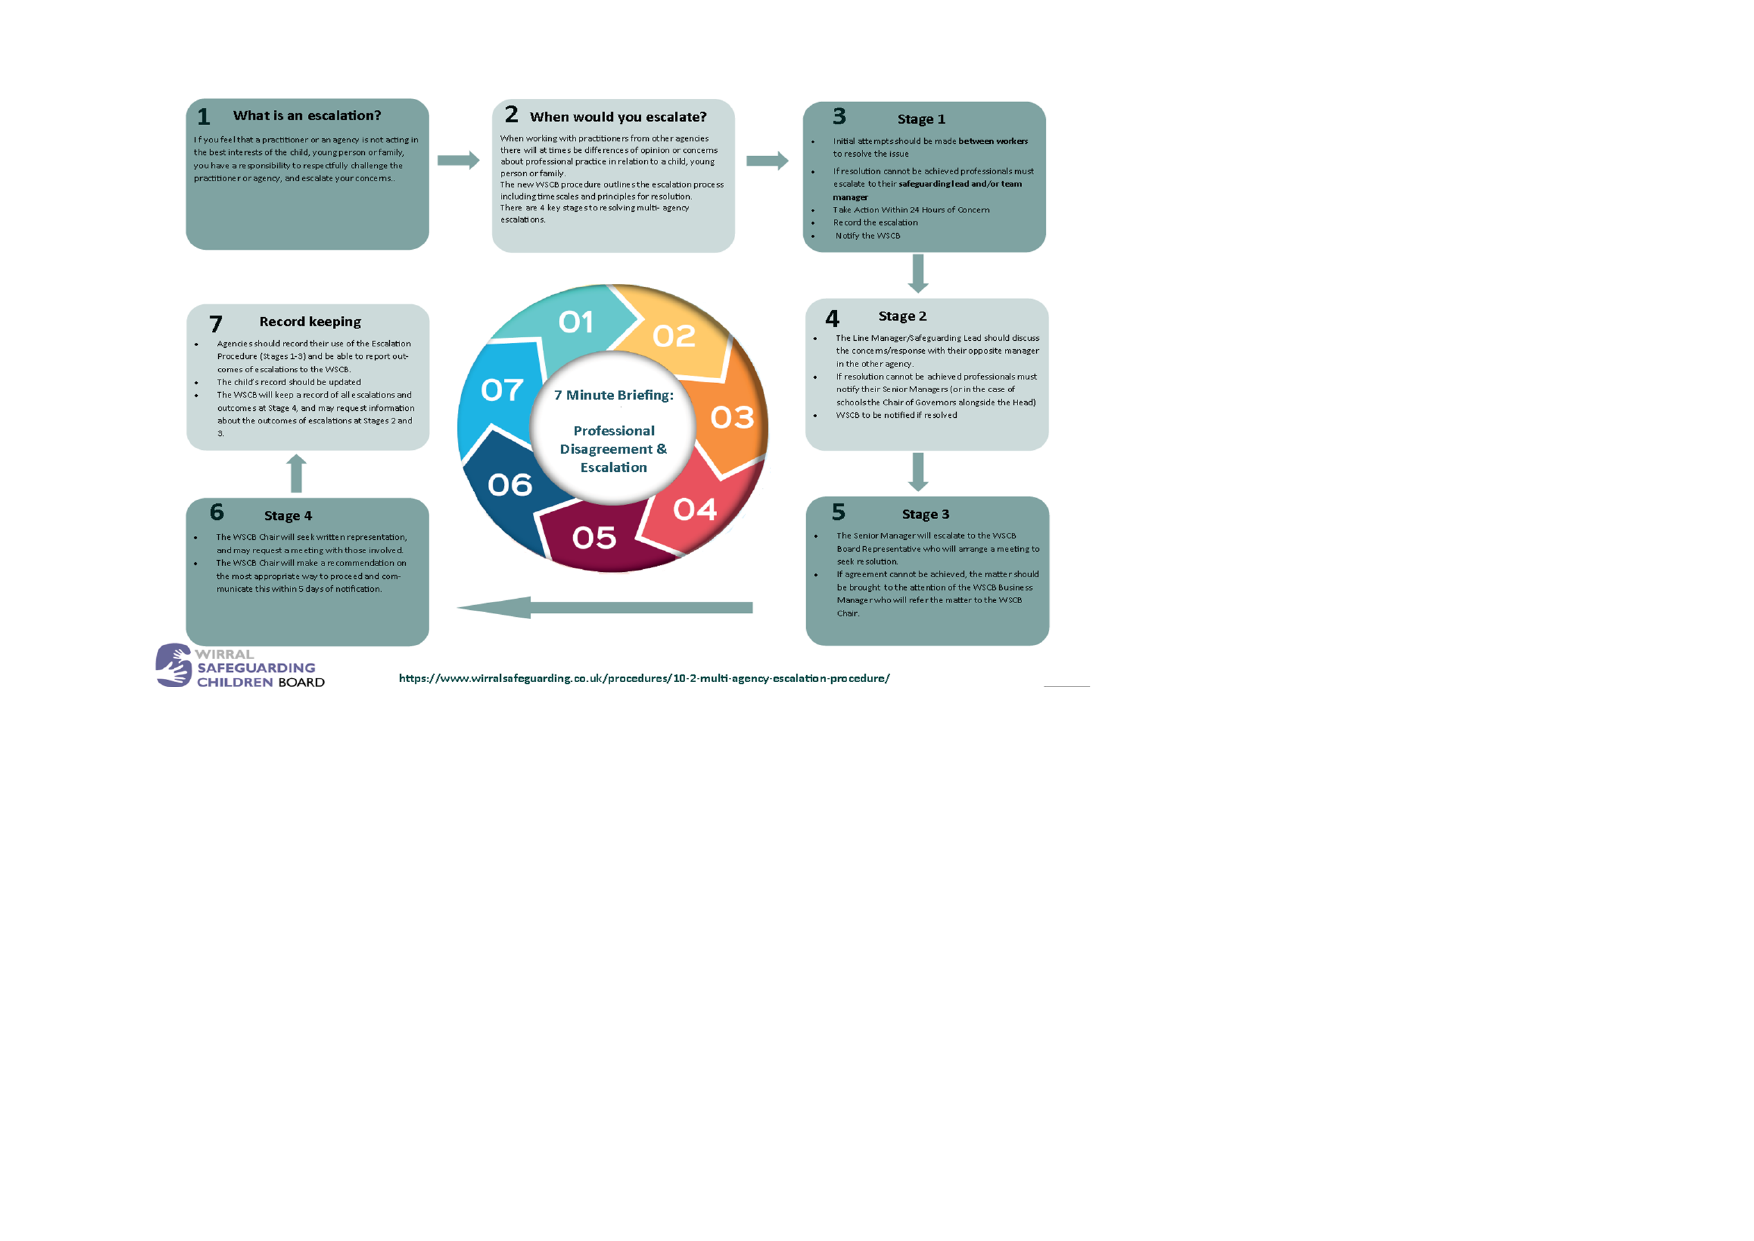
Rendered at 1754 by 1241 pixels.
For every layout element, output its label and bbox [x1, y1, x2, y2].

picture [150, 73, 1091, 687]
